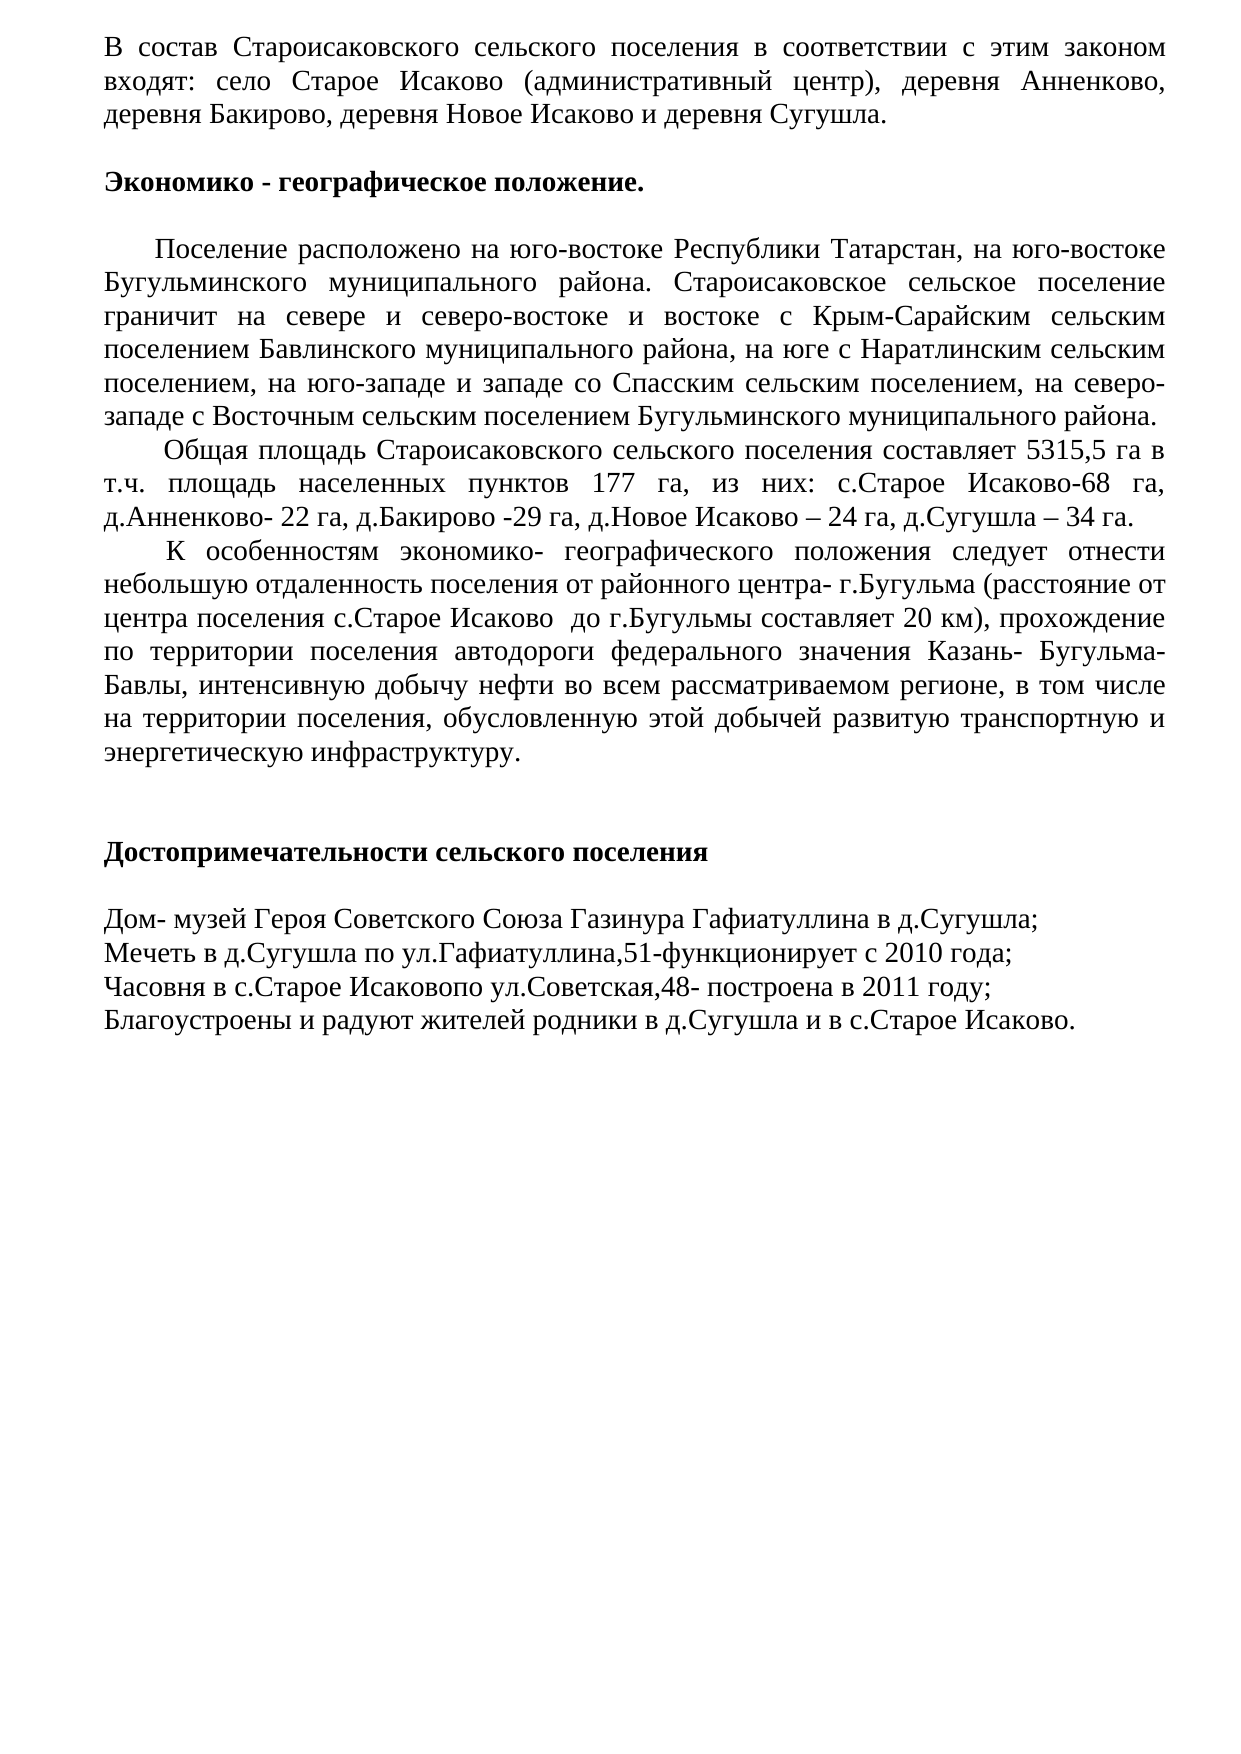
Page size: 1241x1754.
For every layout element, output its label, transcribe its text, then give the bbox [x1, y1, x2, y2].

text Поселение расположено на юго-востоке Республики Татарстан, на юго-востоке Бугульминского муниципального района. Староисаковское сельское поселение граничит на севере и северо-востоке и востоке с Крым-Сарайским сельским поселением Бавлинского муниципального района, на юге с Наратлинским сельским поселением, на юго-западе и западе со Спасским сельским поселением, на северо-западе с Восточным сельским поселением Бугульминского муниципального района. [103, 231, 1167, 432]
text Дом- музей Героя Советского Союза Газинура Гафиатуллина в д.Сугушла; [103, 902, 1167, 935]
text Часовня в с.Старое Исаковопо ул.Советская,48- построена в 2011 году; [103, 969, 1167, 1002]
text К особенностям экономико- географического положения следует отнести небольшую отдаленность поселения от районного центра- г.Бугульма (расстояние от центра поселения с.Старое Исаково до г.Бугульмы составляет 20 км), прохождение по территории поселения автодороги федерального значения Казань- Бугульма- Бавлы, интенсивную добычу нефти во всем рассматриваемом регионе, в том числе на территории поселения, обусловленную этой добычей развитую транспортную и энергетическую инфраструктуру. [103, 533, 1167, 767]
text Достопримечательности сельского поселения [103, 834, 1167, 868]
text Общая площадь Староисаковского сельского поселения составляет 5315,5 га в т.ч. площадь населенных пунктов 177 га, из них: с.Старое Исаково-68 га, д.Анненково- 22 га, д.Бакирово -29 га, д.Новое Исаково – 24 га, д.Сугушла – 34 га. [103, 432, 1167, 533]
text Благоустроены и радуют жителей родники в д.Сугушла и в с.Старое Исаково. [103, 1002, 1167, 1036]
text Экономико - географическое положение. [103, 164, 1167, 197]
text В состав Староисаковского сельского поселения в соответствии с этим законом входят: село Старое Исаково (административный центр), деревня Анненково, деревня Бакирово, деревня Новое Исаково и деревня Сугушла. [103, 29, 1167, 130]
text Мечеть в д.Сугушла по ул.Гафиатуллина,51-функционирует с 2010 года; [103, 935, 1167, 969]
